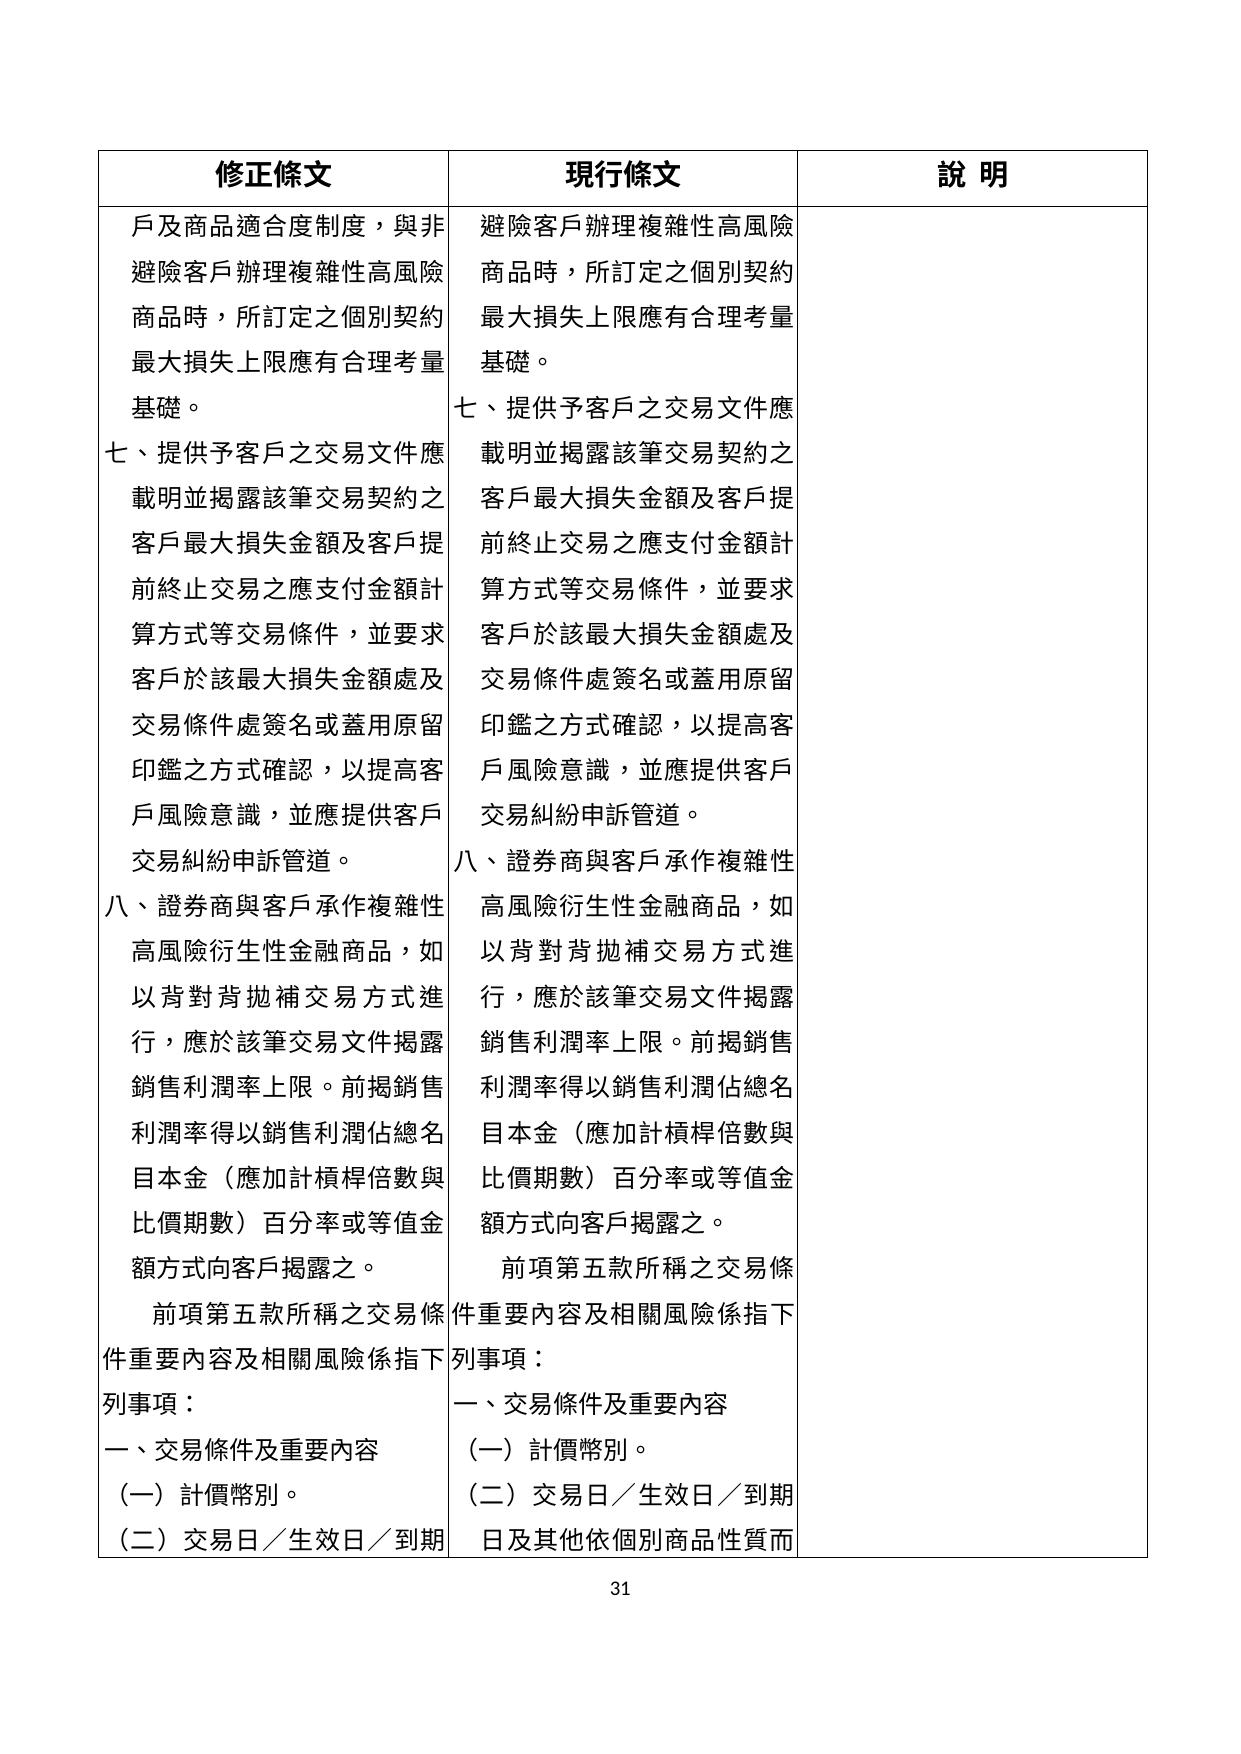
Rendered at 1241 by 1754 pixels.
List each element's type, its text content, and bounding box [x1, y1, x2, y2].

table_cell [798, 207, 1147, 1557]
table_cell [99, 207, 448, 1557]
table_header 修正條文 [99, 151, 448, 206]
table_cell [449, 207, 797, 1557]
table_header 現行條文 [449, 151, 797, 206]
table_header 說 明 [798, 151, 1147, 206]
